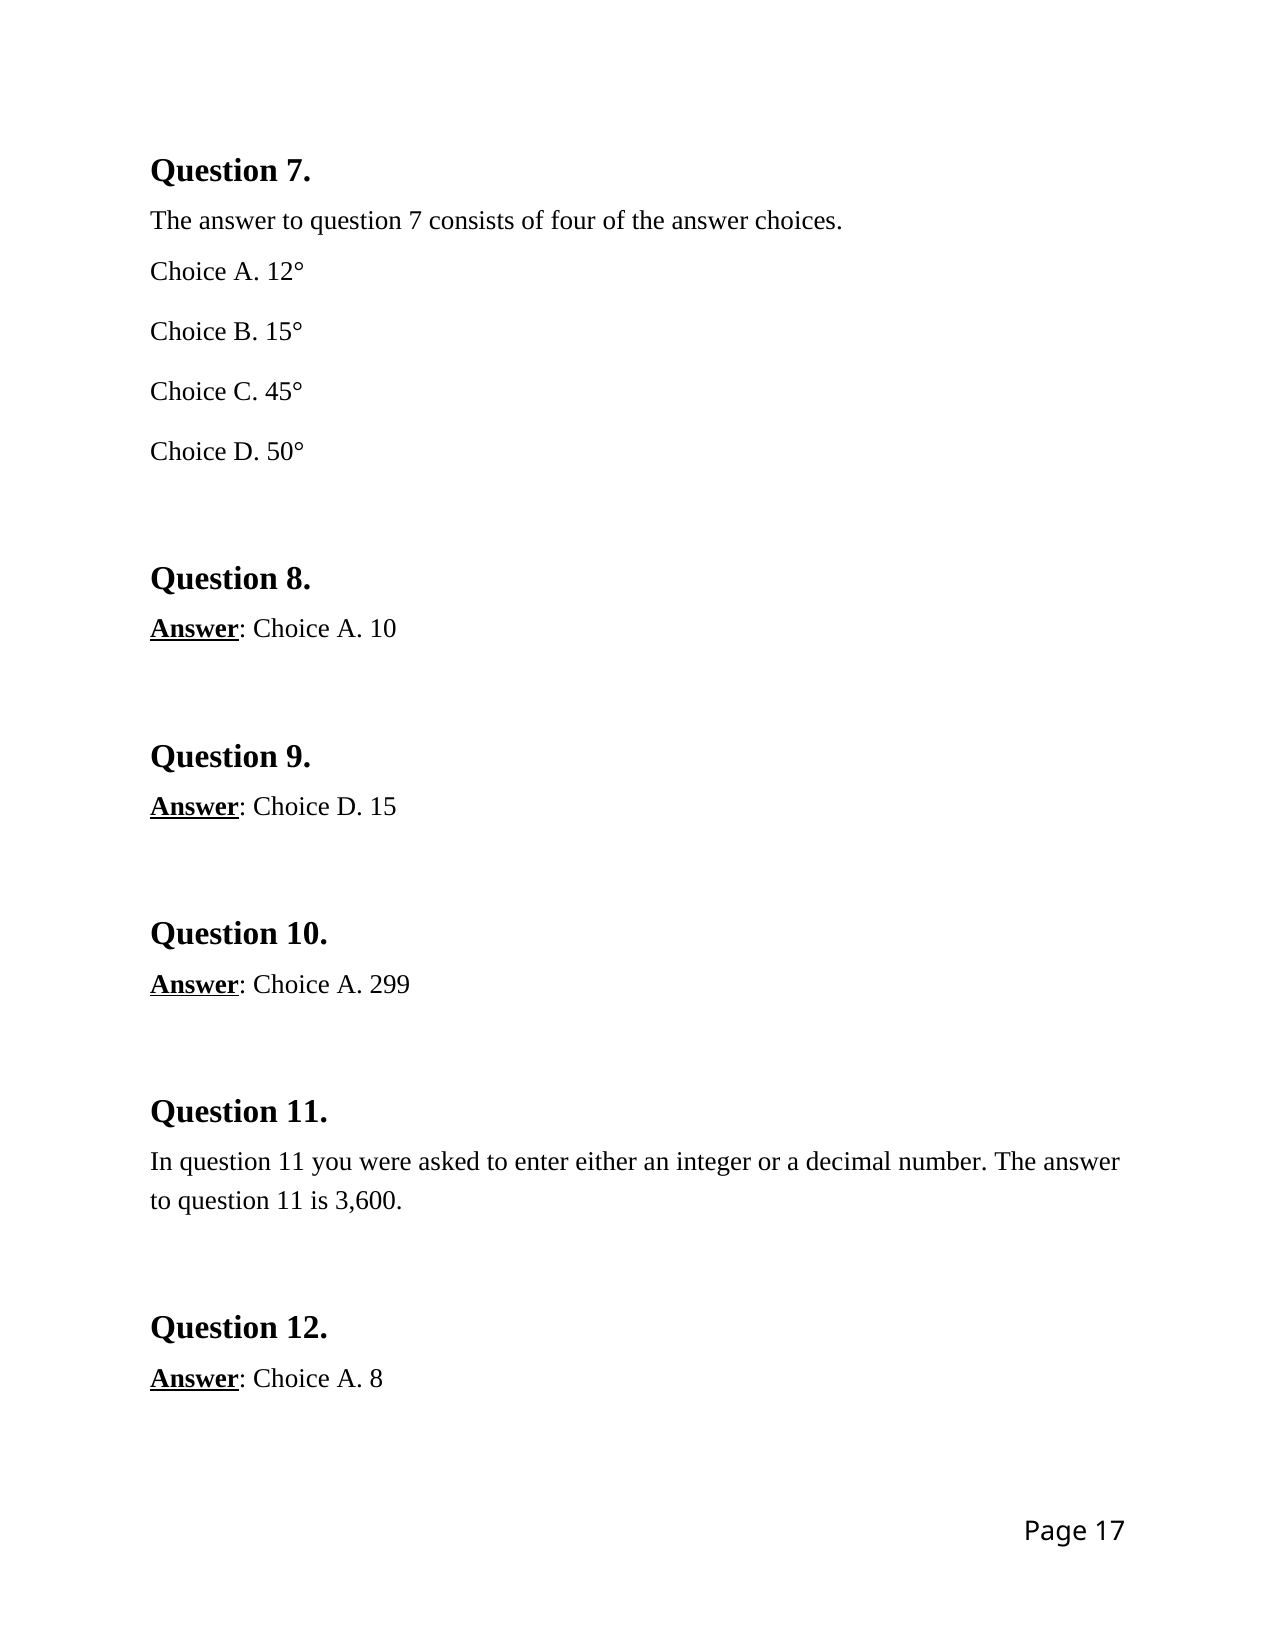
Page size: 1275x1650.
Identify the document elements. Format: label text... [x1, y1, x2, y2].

text Answer: Choice A. 299 [150, 968, 1125, 999]
text Answer: Choice D. 15 [150, 790, 1125, 821]
text Choice A. 12° [150, 256, 1125, 287]
text Answer: Choice A. 10 [150, 612, 1125, 643]
subtitle Question 9. [150, 736, 1125, 774]
subtitle Question 8. [150, 558, 1125, 596]
text Choice C. 45° [150, 375, 1125, 406]
text The answer to question 7 consists of four of the answer choices. [150, 204, 1125, 235]
subtitle Question 12. [150, 1308, 1125, 1346]
subtitle Question 7. [150, 150, 1125, 188]
text Choice B. 15° [150, 315, 1125, 346]
subtitle Question 11. [150, 1091, 1125, 1129]
text In question 11 you were asked to enter either an integer or a decimal number. The answer to question 11 is 3,600. [150, 1145, 1125, 1215]
text Choice D. 50° [150, 434, 1125, 466]
subtitle Question 10. [150, 913, 1125, 952]
text Answer: Choice A. 8 [150, 1362, 1125, 1393]
